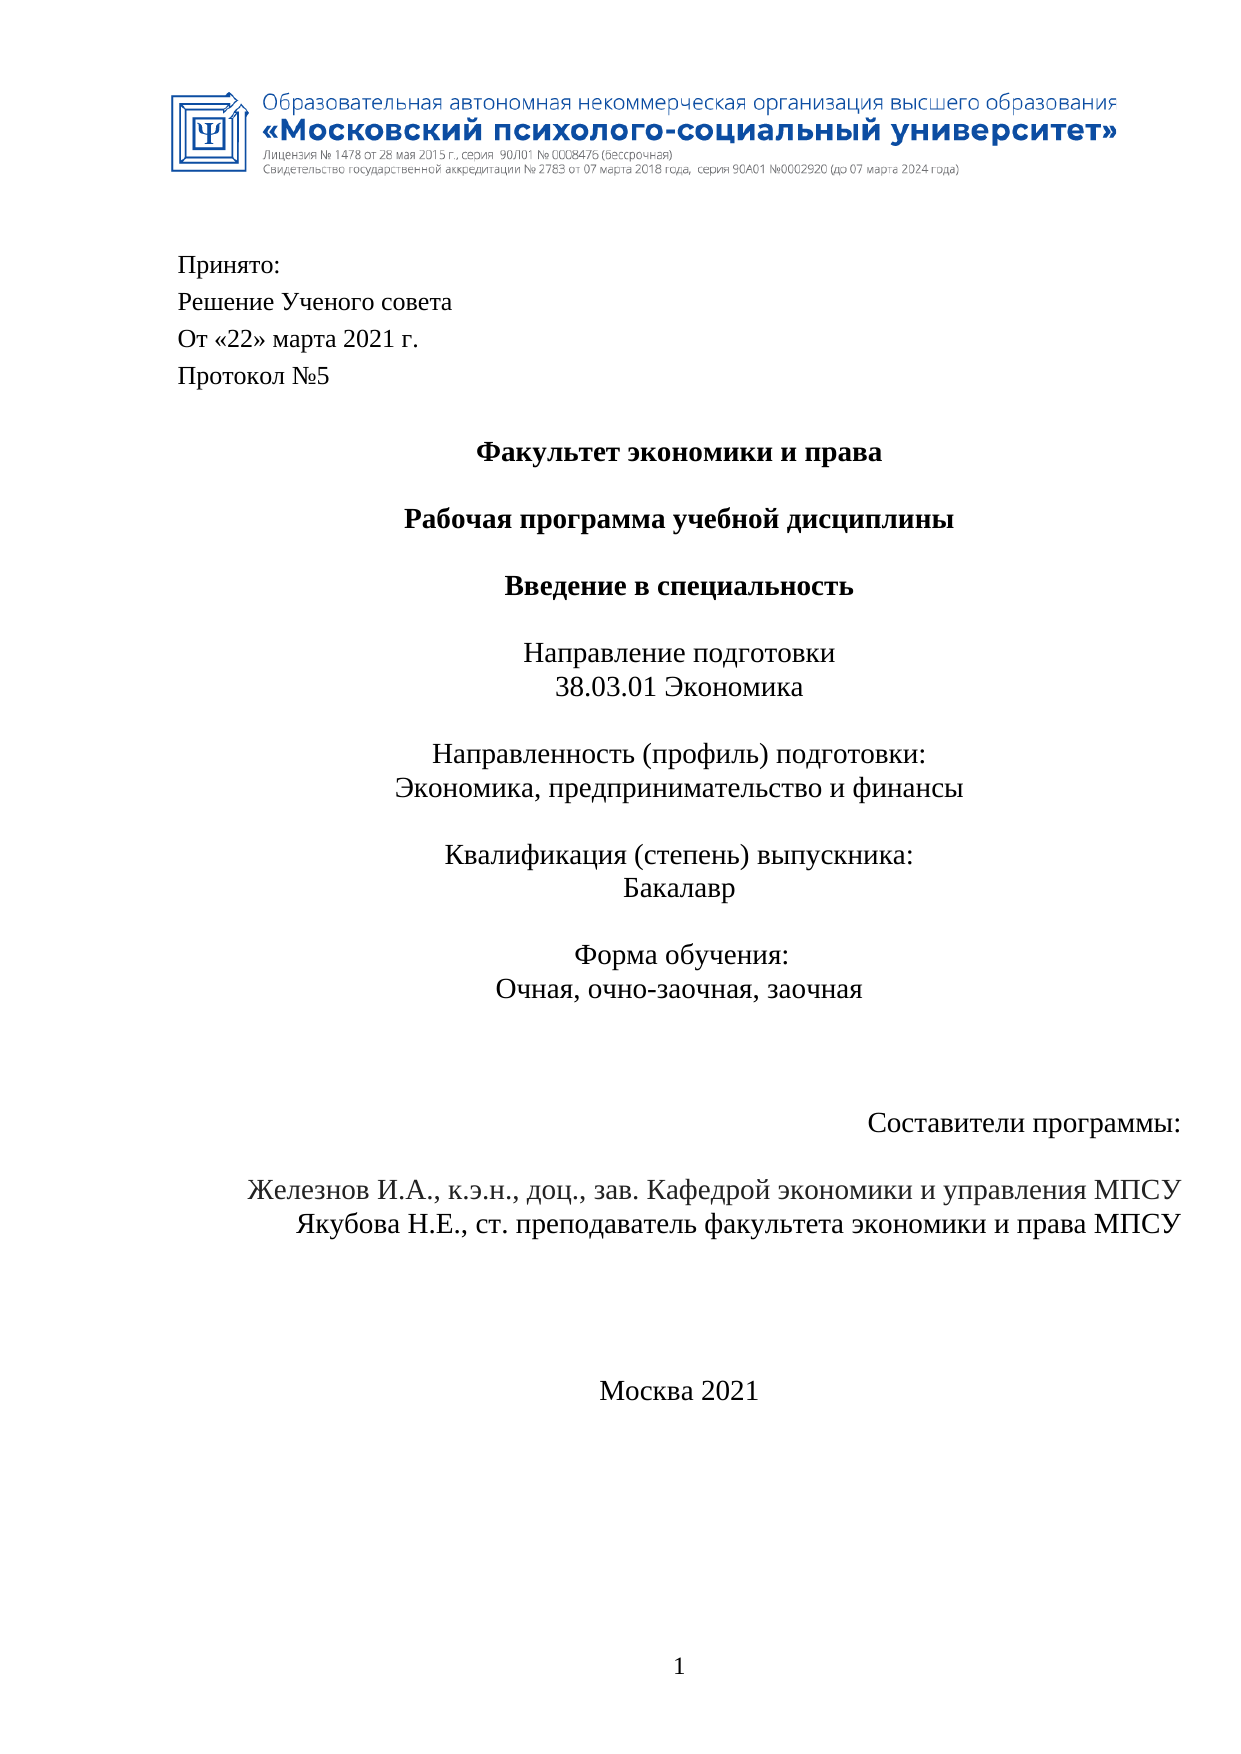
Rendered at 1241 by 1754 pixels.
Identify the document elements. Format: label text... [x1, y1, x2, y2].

text Железнов И.А., к.э.н., доц., зав. Кафедрой экономики и управления МПСУ [177, 1172, 1181, 1206]
text Введение в специальность [177, 568, 1181, 602]
text Решение Ученого совета [177, 286, 1181, 316]
text Квалификация (степень) выпускника: [177, 837, 1181, 870]
text Направленность (профиль) подготовки: [177, 736, 1181, 770]
text Факультет экономики и права [177, 434, 1181, 468]
text Бакалавр [177, 870, 1181, 904]
text Экономика, предпринимательство и финансы [177, 770, 1181, 803]
text Протокол №5 [177, 360, 1181, 390]
text Москва 2021 [177, 1373, 1181, 1407]
text Якубова Н.Е., ст. преподаватель факультета экономики и права МПСУ [177, 1206, 1181, 1239]
text Направление подготовки [177, 636, 1181, 669]
picture [171, 92, 1117, 176]
text Принято: [177, 249, 1181, 279]
text От «22» марта 2021 г. [177, 323, 1181, 353]
subtitle Рабочая программа учебной дисциплины [177, 501, 1181, 535]
text Составители программы: [177, 1105, 1181, 1139]
text Очная, очно-заочная, заочная [177, 971, 1181, 1004]
text Форма обучения: [267, 937, 1097, 971]
text 38.03.01 Экономика [177, 669, 1181, 703]
